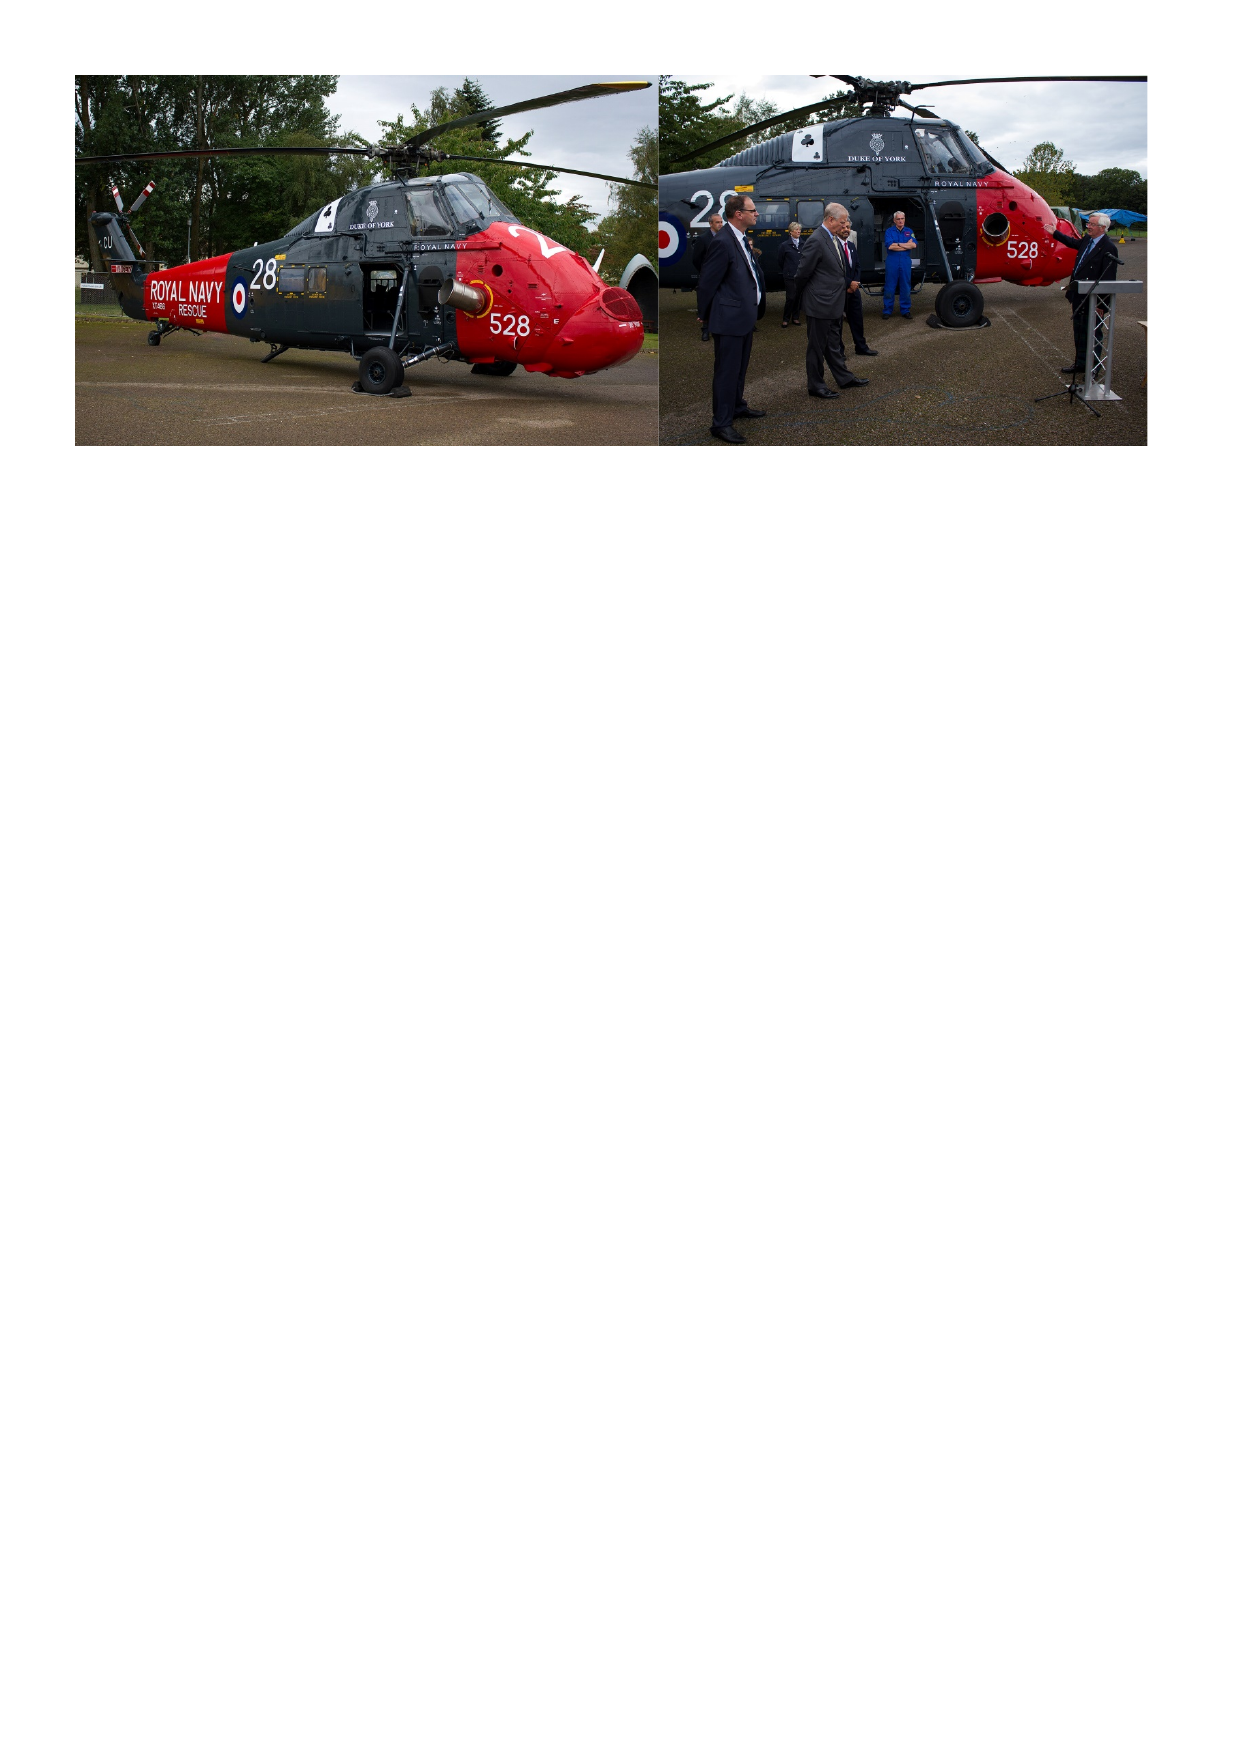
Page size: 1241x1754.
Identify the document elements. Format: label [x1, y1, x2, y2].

picture [75, 75, 1148, 446]
